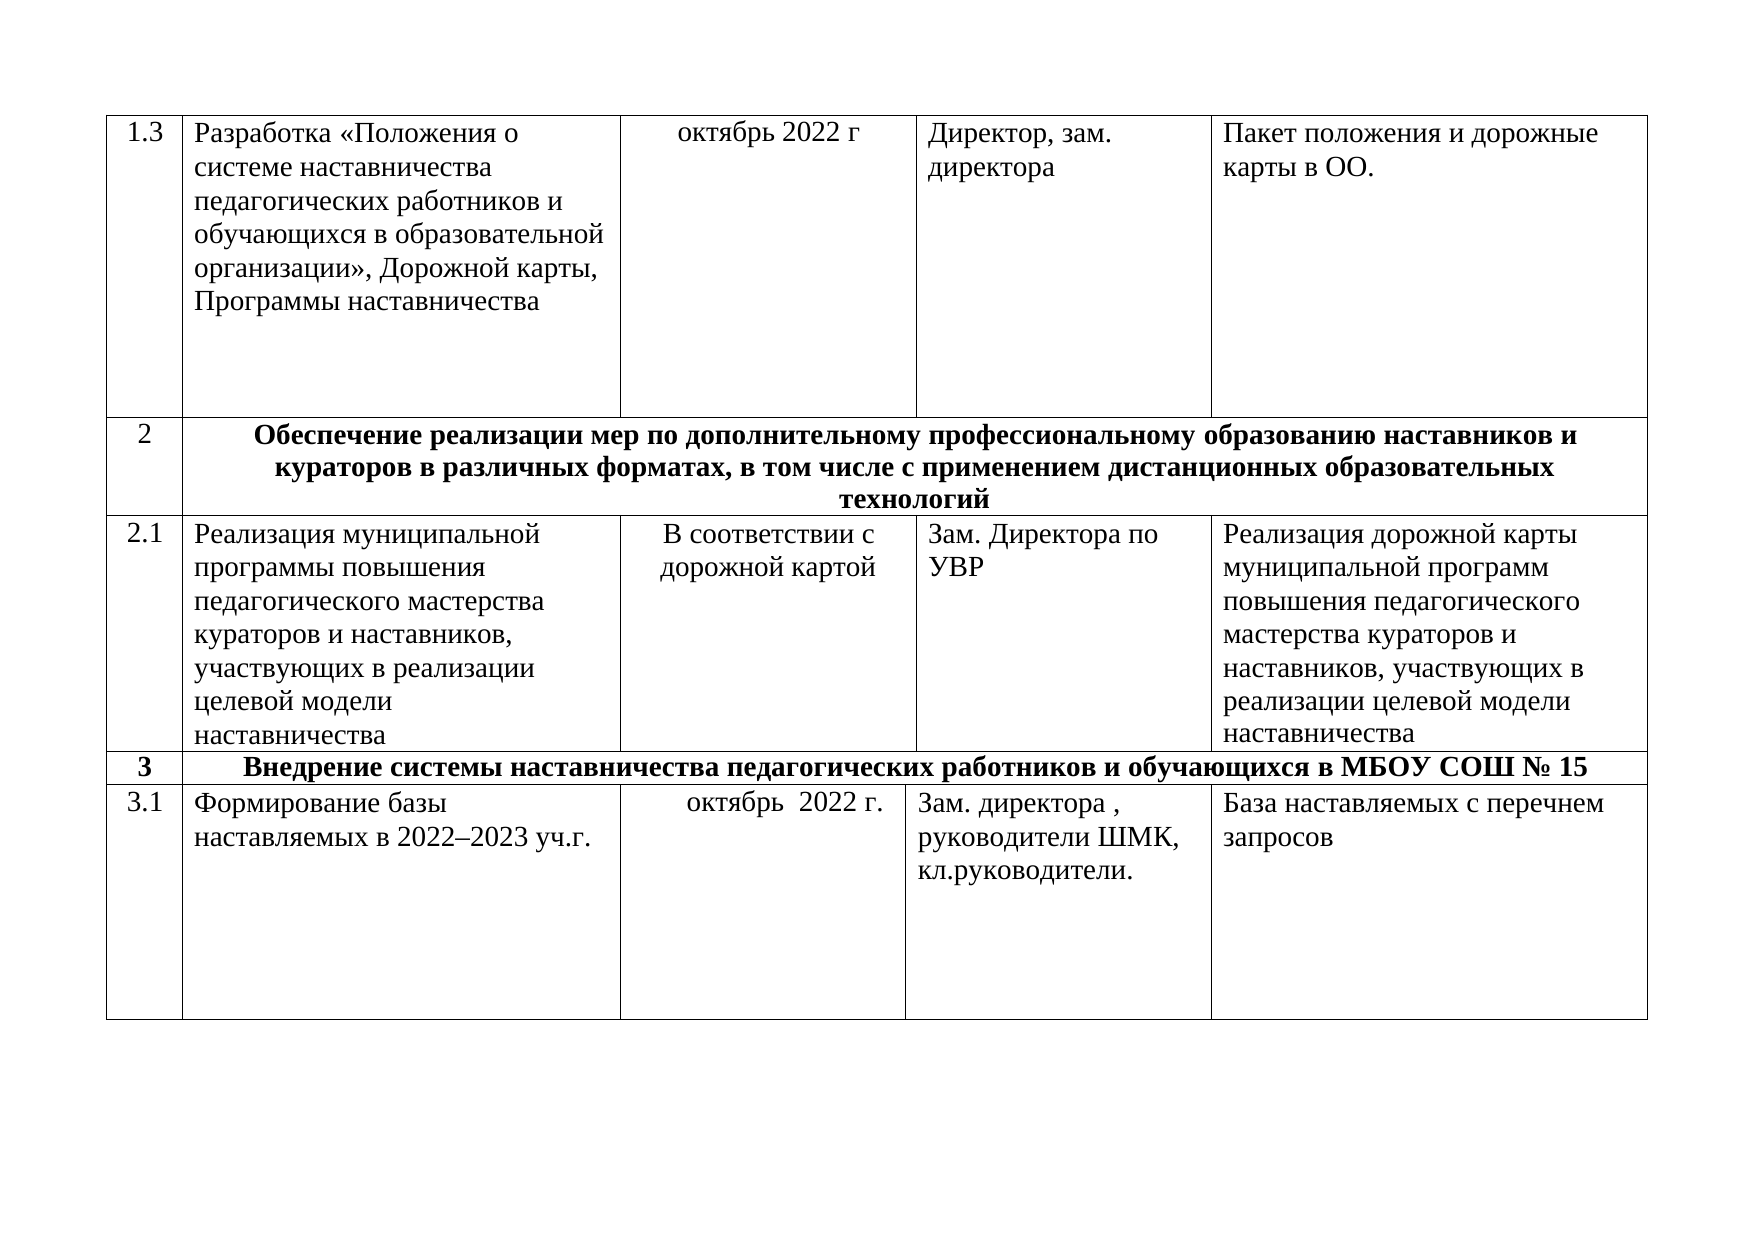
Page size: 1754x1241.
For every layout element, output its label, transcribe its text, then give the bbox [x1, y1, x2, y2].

table_cell 2 [107, 418, 182, 515]
table_header октябрь 2022 г [621, 116, 916, 417]
table_cell Зам. директора , руководители ШМК, кл.руководители. [906, 785, 1211, 1019]
table_cell октябрь 2022 г. [621, 785, 905, 1019]
table_header 1.3 [107, 116, 182, 417]
table_cell Внедрение системы наставничества педагогических работников и обучающихся в МБОУ СОШ № 15 [183, 752, 1647, 784]
table_cell 3.1 [107, 785, 182, 1019]
table_cell В соответствии с дорожной картой [621, 516, 916, 751]
table_header Пакет положения и дорожные карты в ОО. [1212, 116, 1647, 417]
table_header Разработка «Положения о системе наставничества педагогических работников и обучающихся в образовательной организации», Дорожной карты, Программы наставничества [183, 116, 620, 417]
table_cell Реализация дорожной карты муниципальной программ повышения педагогического мастерства кураторов и наставников, участвующих в реализации целевой модели наставничества [1212, 516, 1647, 751]
table_cell 2.1 [107, 516, 182, 751]
table_cell База наставляемых с перечнем запросов [1212, 785, 1647, 1019]
table_cell 3 [107, 752, 182, 784]
table_cell Реализация муниципальной программы повышения педагогического мастерства кураторов и наставников, участвующих в реализации целевой модели наставничества [183, 516, 620, 751]
table_header Директор, зам. директора [917, 116, 1211, 417]
table_cell Зам. Директора по УВР [917, 516, 1211, 751]
table_cell Обеспечение реализации мер по дополнительному профессиональному образованию наставников и кураторов в различных форматах, в том числе с применением дистанционных образовательных технологий [183, 418, 1647, 515]
table_cell Формирование базы наставляемых в 2022–2023 уч.г. [183, 785, 620, 1019]
